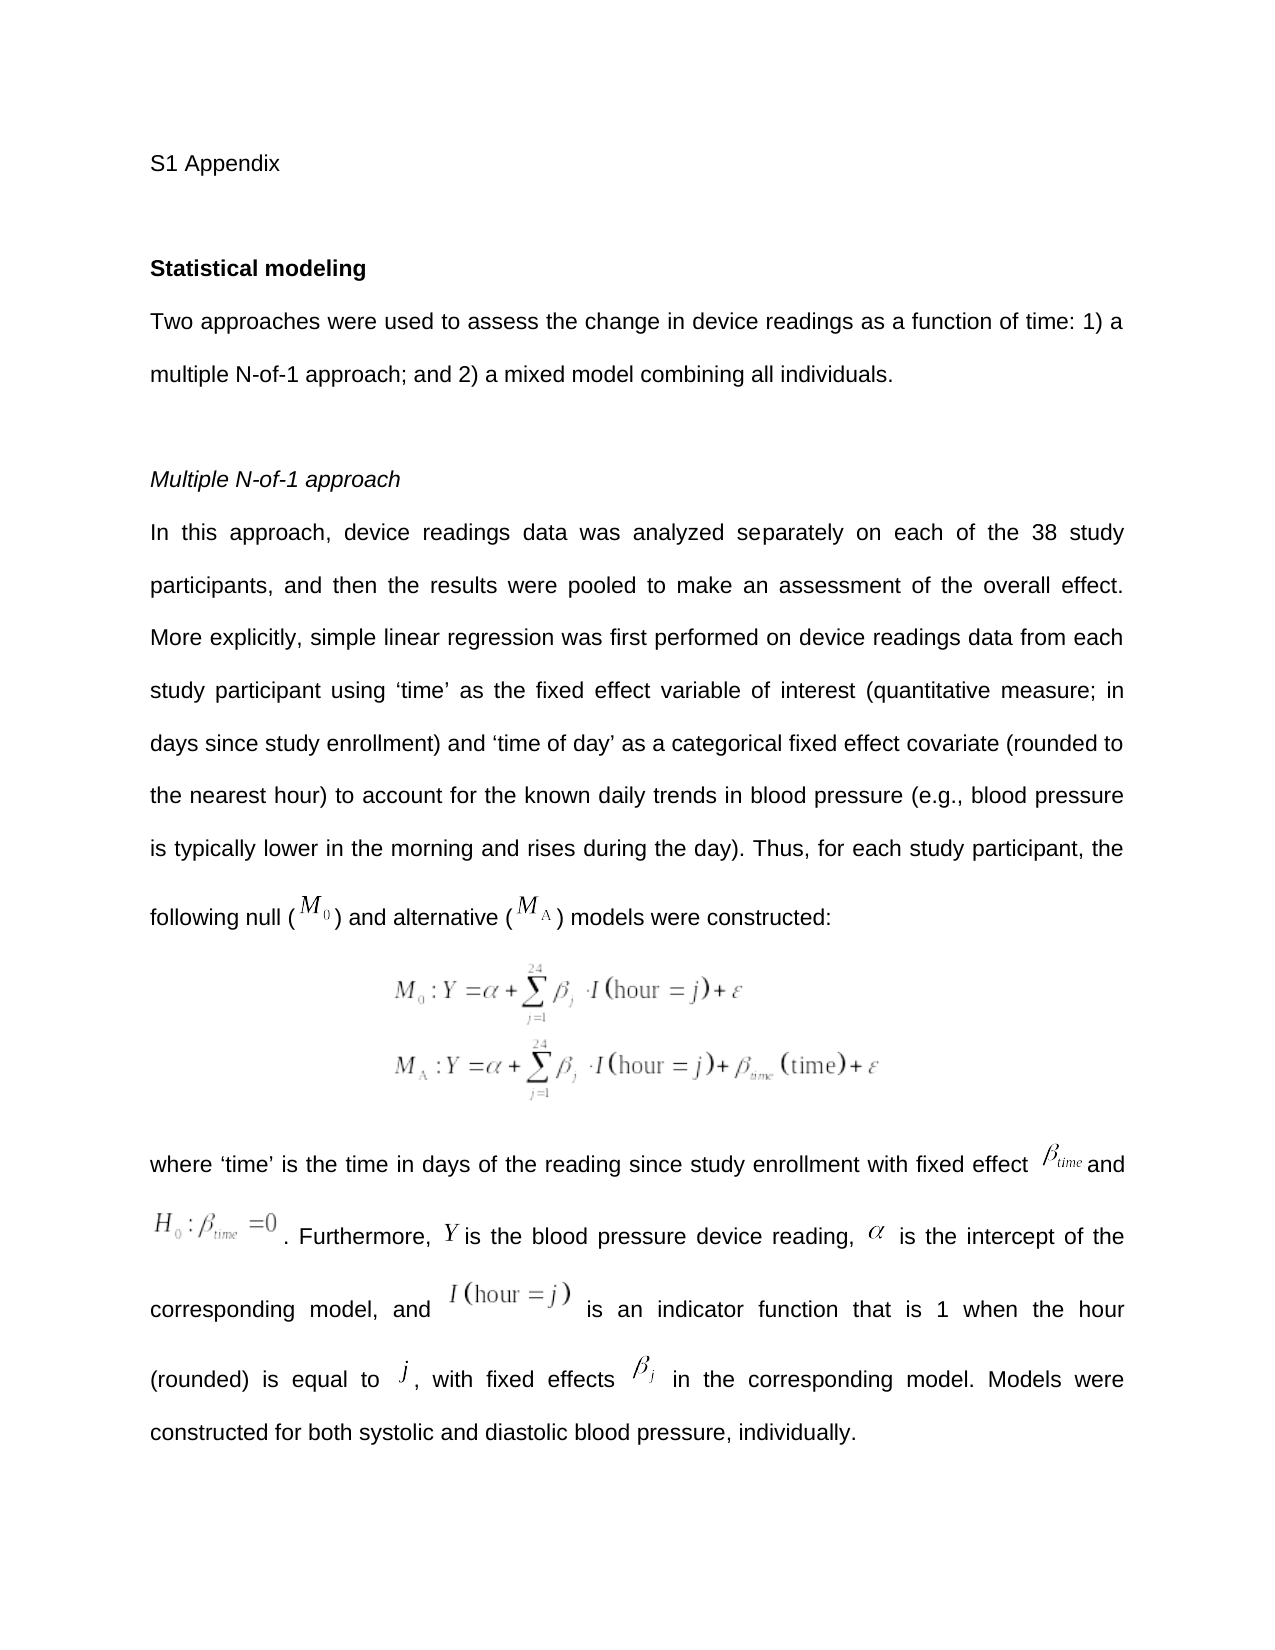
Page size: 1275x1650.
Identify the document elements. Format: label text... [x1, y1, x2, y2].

text Two approaches were used to assess the change in device readings as a function of time: 1) a multiple N-of-1 approach; and 2) a mixed model combining all individuals. [150, 308, 1125, 387]
text In this approach, device readings data was analyzed separately on each of the 38 study participants, and then the results were pooled to make an assessment of the overall effect. More explicitly, simple linear regression was first performed on device readings data from each study participant using ‘time’ as the fixed effect variable of interest (quantitative measure; in days since study enrollment) and ‘time of day’ as a categorical fixed effect covariate (rounded to the nearest hour) to account for the known daily trends in blood pressure (e.g., blood pressure is typically lower in the morning and rises during the day). Thus, for each study participant, the following null () and alternative () models were constructed: [150, 519, 1125, 930]
text S1 Appendix [150, 150, 1125, 176]
text where ‘time’ is the time in days of the reading since study enrollment with fixed effect and . Furthermore, is the blood pressure device reading, is the intercept of the corresponding model, and is an indicator function that is 1 when the hour (rounded) is equal to , with fixed effects in the corresponding model. Models were constructed for both systolic and diastolic blood pressure, individually. [150, 1135, 1125, 1445]
text Multiple N-of-1 approach [150, 466, 1125, 493]
text Statistical modeling [150, 255, 1125, 282]
